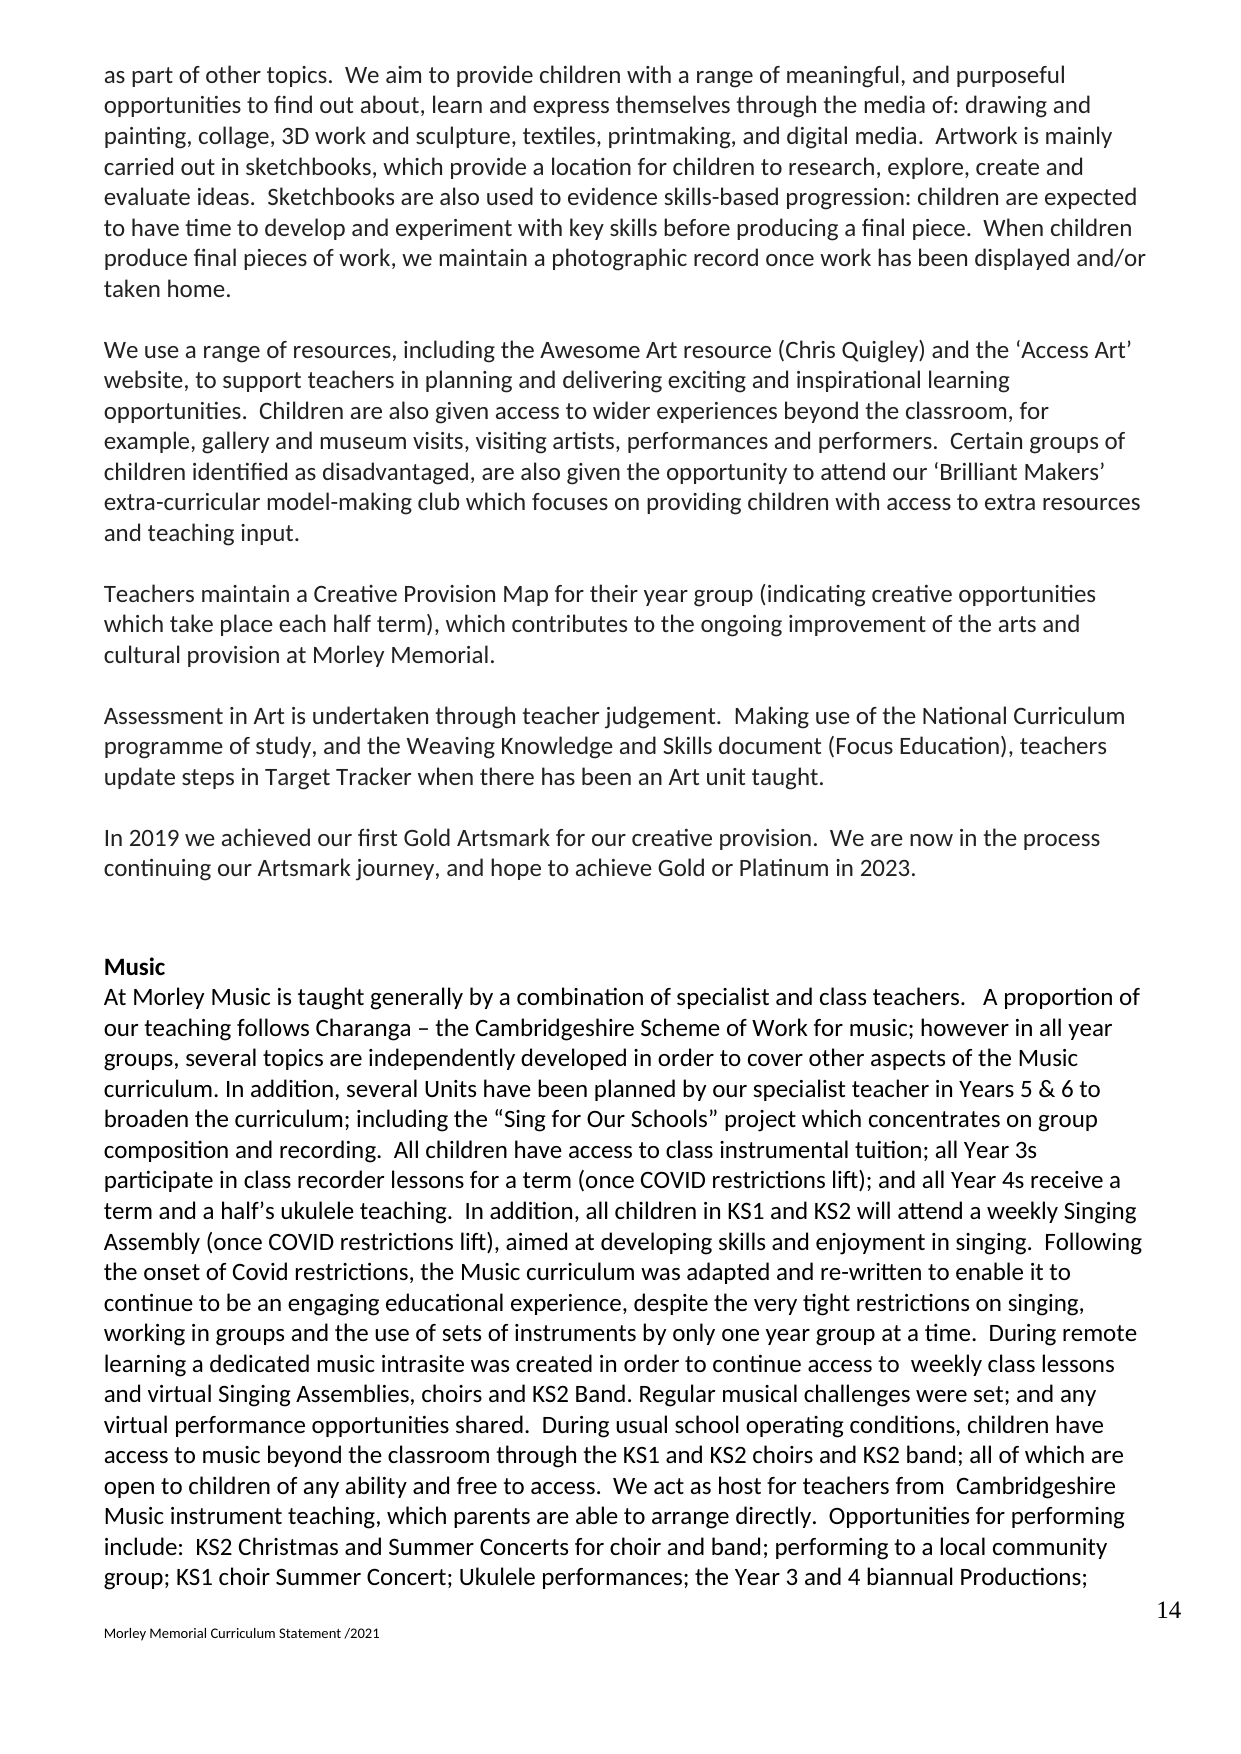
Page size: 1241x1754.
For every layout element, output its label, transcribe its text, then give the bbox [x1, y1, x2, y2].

text Music [103, 951, 1152, 981]
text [103, 59, 1148, 303]
text We use a range of resources, including the Awesome Art resource (Chris Quigley) and the ‘Access Art’ website, to support teachers in planning and delivering exciting and inspirational learning opportunities. Children are also given access to wider experiences beyond the classroom, for example, gallery and museum visits, visiting artists, performances and performers. Certain groups of children identified as disadvantaged, are also given the opportunity to attend our ‘Brilliant Makers’ extra-curricular model-making club which focuses on providing children with access to extra resources and teaching input. [103, 334, 1148, 547]
text In 2019 we achieved our first Gold Artsmark for our creative provision. We are now in the process continuing our Artsmark journey, and hope to achieve Gold or Platinum in 2023. [103, 822, 1148, 883]
text Teachers maintain a Creative Provision Map for their year group (indicating creative opportunities which take place each half term), which contributes to the ongoing improvement of the arts and cultural provision at Morley Memorial. [103, 578, 1148, 669]
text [103, 981, 1148, 1592]
text Assessment in Art is undertaken through teacher judgement. Making use of the National Curriculum programme of study, and the Weaving Knowledge and Skills document (Focus Education), teachers update steps in Target Tracker when there has been an Art unit taught. [103, 700, 1148, 792]
